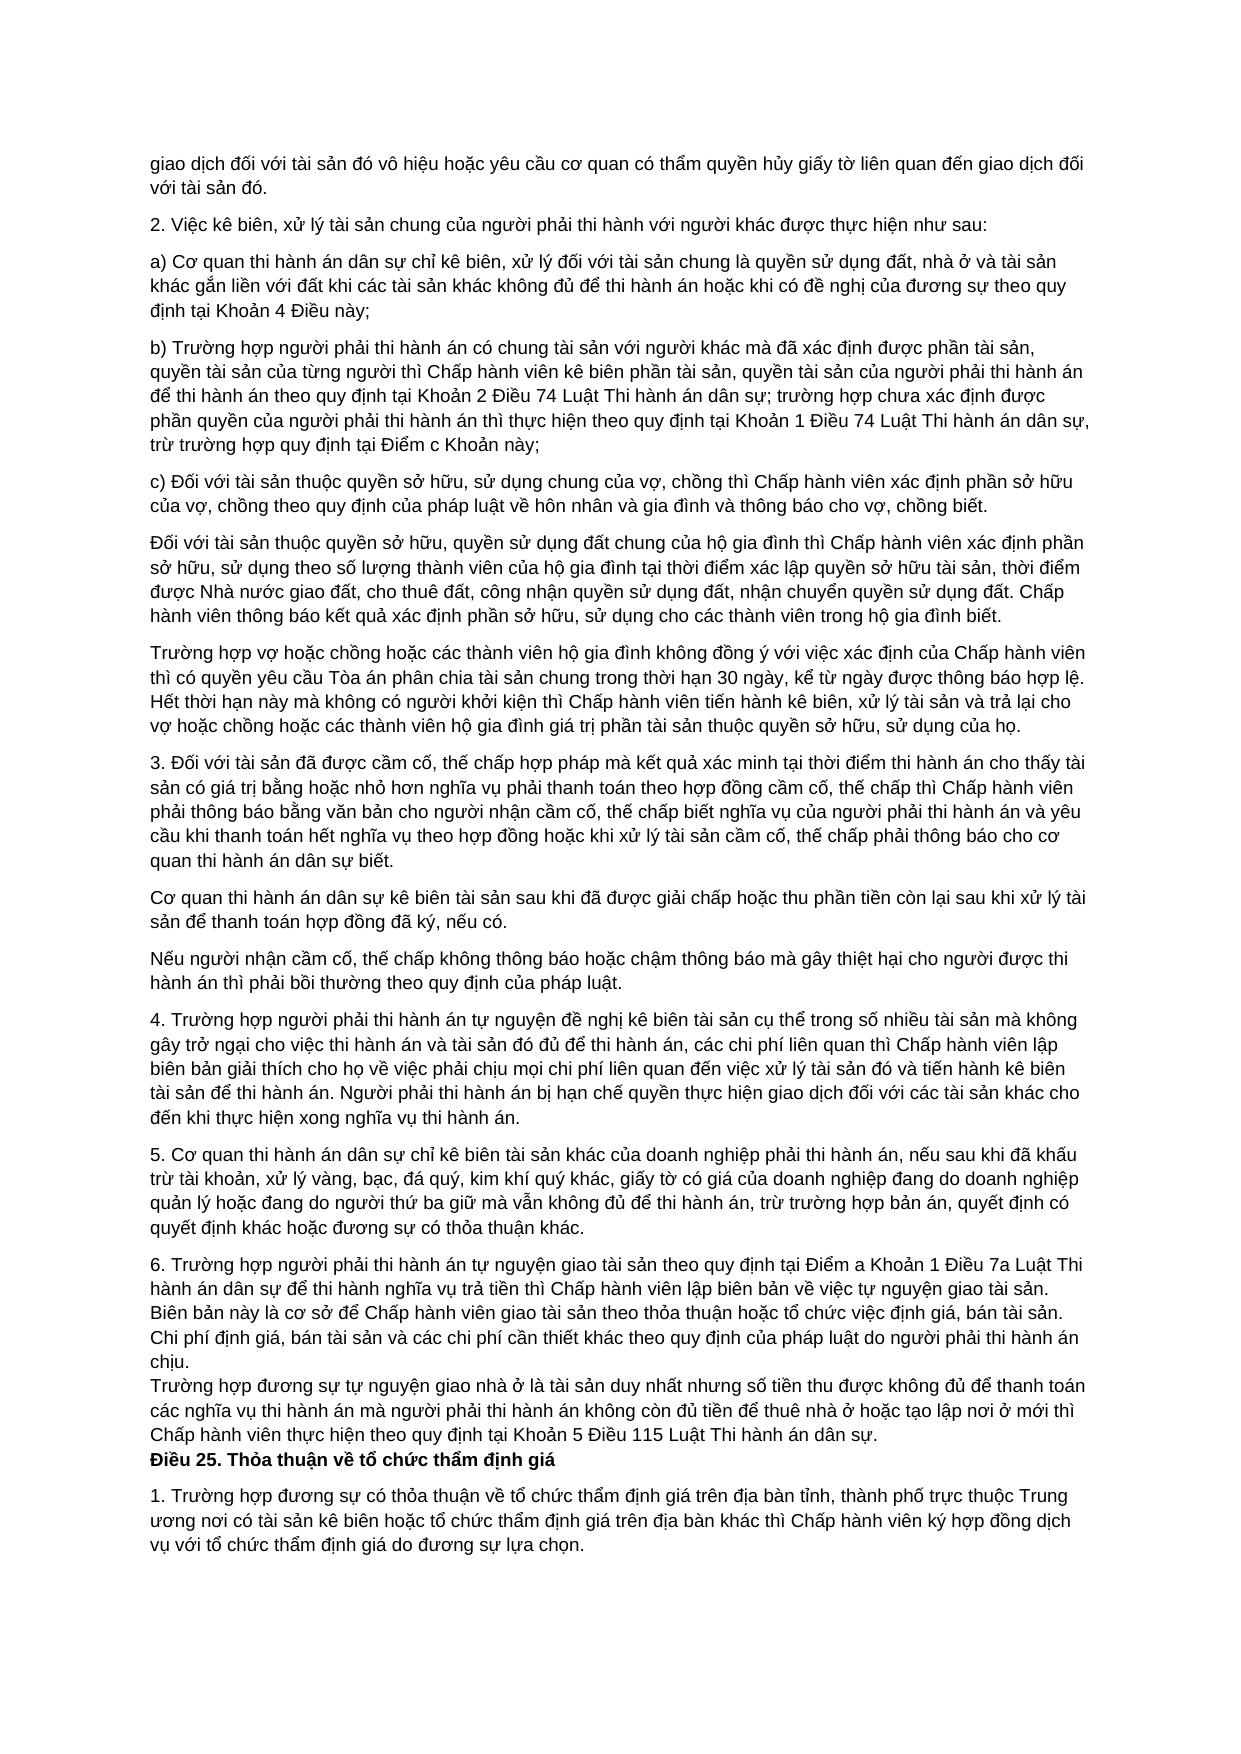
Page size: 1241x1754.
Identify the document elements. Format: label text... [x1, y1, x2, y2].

text Nếu người nhận cầm cố, thế chấp không thông báo hoặc chậm thông báo mà gây thiệt hại cho người được thi hành án thì phải bồi thường theo quy định của pháp luật. [150, 945, 1090, 994]
text Trường hợp đương sự tự nguyện giao nhà ở là tài sản duy nhất nhưng số tiền thu được không đủ để thanh toán các nghĩa vụ thi hành án mà người phải thi hành án không còn đủ tiền để thuê nhà ở hoặc tạo lập nơi ở mới thì Chấp hành viên thực hiện theo quy định tại Khoản 5 Điều 115 Luật Thi hành án dân sự. [150, 1372, 1090, 1446]
text a) Cơ quan thi hành án dân sự chỉ kê biên, xử lý đối với tài sản chung là quyền sử dụng đất, nhà ở và tài sản khác gắn liền với đất khi các tài sản khác không đủ để thi hành án hoặc khi có đề nghị của đương sự theo quy định tại Khoản 4 Điều này; [150, 248, 1090, 321]
text 5. Cơ quan thi hành án dân sự chỉ kê biên tài sản khác của doanh nghiệp phải thi hành án, nếu sau khi đã khấu trừ tài khoản, xử lý vàng, bạc, đá quý, kim khí quý khác, giấy tờ có giá của doanh nghiệp đang do doanh nghiệp quản lý hoặc đang do người thứ ba giữ mà vẫn không đủ để thi hành án, trừ trường hợp bản án, quyết định có quyết định khác hoặc đương sự có thỏa thuận khác. [150, 1141, 1090, 1238]
text c) Đối với tài sản thuộc quyền sở hữu, sử dụng chung của vợ, chồng thì Chấp hành viên xác định phần sở hữu của vợ, chồng theo quy định của pháp luật về hôn nhân và gia đình và thông báo cho vợ, chồng biết. [150, 468, 1090, 517]
text 1. Trường hợp đương sự có thỏa thuận về tổ chức thẩm định giá trên địa bàn tỉnh, thành phố trực thuộc Trung ương nơi có tài sản kê biên hoặc tổ chức thẩm định giá trên địa bàn khác thì Chấp hành viên ký hợp đồng dịch vụ với tổ chức thẩm định giá do đương sự lựa chọn. [150, 1482, 1090, 1556]
text Cơ quan thi hành án dân sự kê biên tài sản sau khi đã được giải chấp hoặc thu phần tiền còn lại sau khi xử lý tài sản để thanh toán hợp đồng đã ký, nếu có. [150, 884, 1090, 932]
text 6. Trường hợp người phải thi hành án tự nguyện giao tài sản theo quy định tại Điểm a Khoản 1 Điều 7a Luật Thi hành án dân sự để thi hành nghĩa vụ trả tiền thì Chấp hành viên lập biên bản về việc tự nguyện giao tài sản. Biên bản này là cơ sở để Chấp hành viên giao tài sản theo thỏa thuận hoặc tổ chức việc định giá, bán tài sản. Chi phí định giá, bán tài sản và các chi phí cần thiết khác theo quy định của pháp luật do người phải thi hành án chịu. [150, 1251, 1090, 1372]
text Điều 25. Thỏa thuận về tổ chức thẩm định giá [150, 1446, 1090, 1470]
text 4. Trường hợp người phải thi hành án tự nguyện đề nghị kê biên tài sản cụ thể trong số nhiều tài sản mà không gây trở ngại cho việc thi hành án và tài sản đó đủ để thi hành án, các chi phí liên quan thì Chấp hành viên lập biên bản giải thích cho họ về việc phải chịu mọi chi phí liên quan đến việc xử lý tài sản đó và tiến hành kê biên tài sản để thi hành án. Người phải thi hành án bị hạn chế quyền thực hiện giao dịch đối với các tài sản khác cho đến khi thực hiện xong nghĩa vụ thi hành án. [150, 1006, 1090, 1128]
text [150, 150, 1090, 199]
text 2. Việc kê biên, xử lý tài sản chung của người phải thi hành với người khác được thực hiện như sau: [150, 211, 1090, 236]
text Đối với tài sản thuộc quyền sở hữu, quyền sử dụng đất chung của hộ gia đình thì Chấp hành viên xác định phần sở hữu, sử dụng theo số lượng thành viên của hộ gia đình tại thời điểm xác lập quyền sở hữu tài sản, thời điểm được Nhà nước giao đất, cho thuê đất, công nhận quyền sử dụng đất, nhận chuyển quyền sử dụng đất. Chấp hành viên thông báo kết quả xác định phần sở hữu, sử dụng cho các thành viên trong hộ gia đình biết. [150, 529, 1090, 627]
text Trường hợp vợ hoặc chồng hoặc các thành viên hộ gia đình không đồng ý với việc xác định của Chấp hành viên thì có quyền yêu cầu Tòa án phân chia tài sản chung trong thời hạn 30 ngày, kể từ ngày được thông báo hợp lệ. Hết thời hạn này mà không có người khởi kiện thì Chấp hành viên tiến hành kê biên, xử lý tài sản và trả lại cho vợ hoặc chồng hoặc các thành viên hộ gia đình giá trị phần tài sản thuộc quyền sở hữu, sử dụng của họ. [150, 639, 1090, 737]
text 3. Đối với tài sản đã được cầm cố, thế chấp hợp pháp mà kết quả xác minh tại thời điểm thi hành án cho thấy tài sản có giá trị bằng hoặc nhỏ hơn nghĩa vụ phải thanh toán theo hợp đồng cầm cố, thế chấp thì Chấp hành viên phải thông báo bằng văn bản cho người nhận cầm cố, thế chấp biết nghĩa vụ của người phải thi hành án và yêu cầu khi thanh toán hết nghĩa vụ theo hợp đồng hoặc khi xử lý tài sản cầm cố, thế chấp phải thông báo cho cơ quan thi hành án dân sự biết. [150, 749, 1090, 871]
text b) Trường hợp người phải thi hành án có chung tài sản với người khác mà đã xác định được phần tài sản, quyền tài sản của từng người thì Chấp hành viên kê biên phần tài sản, quyền tài sản của người phải thi hành án để thi hành án theo quy định tại Khoản 2 Điều 74 Luật Thi hành án dân sự; trường hợp chưa xác định được phần quyền của người phải thi hành án thì thực hiện theo quy định tại Khoản 1 Điều 74 Luật Thi hành án dân sự, trừ trường hợp quy định tại Điểm c Khoản này; [150, 334, 1090, 456]
